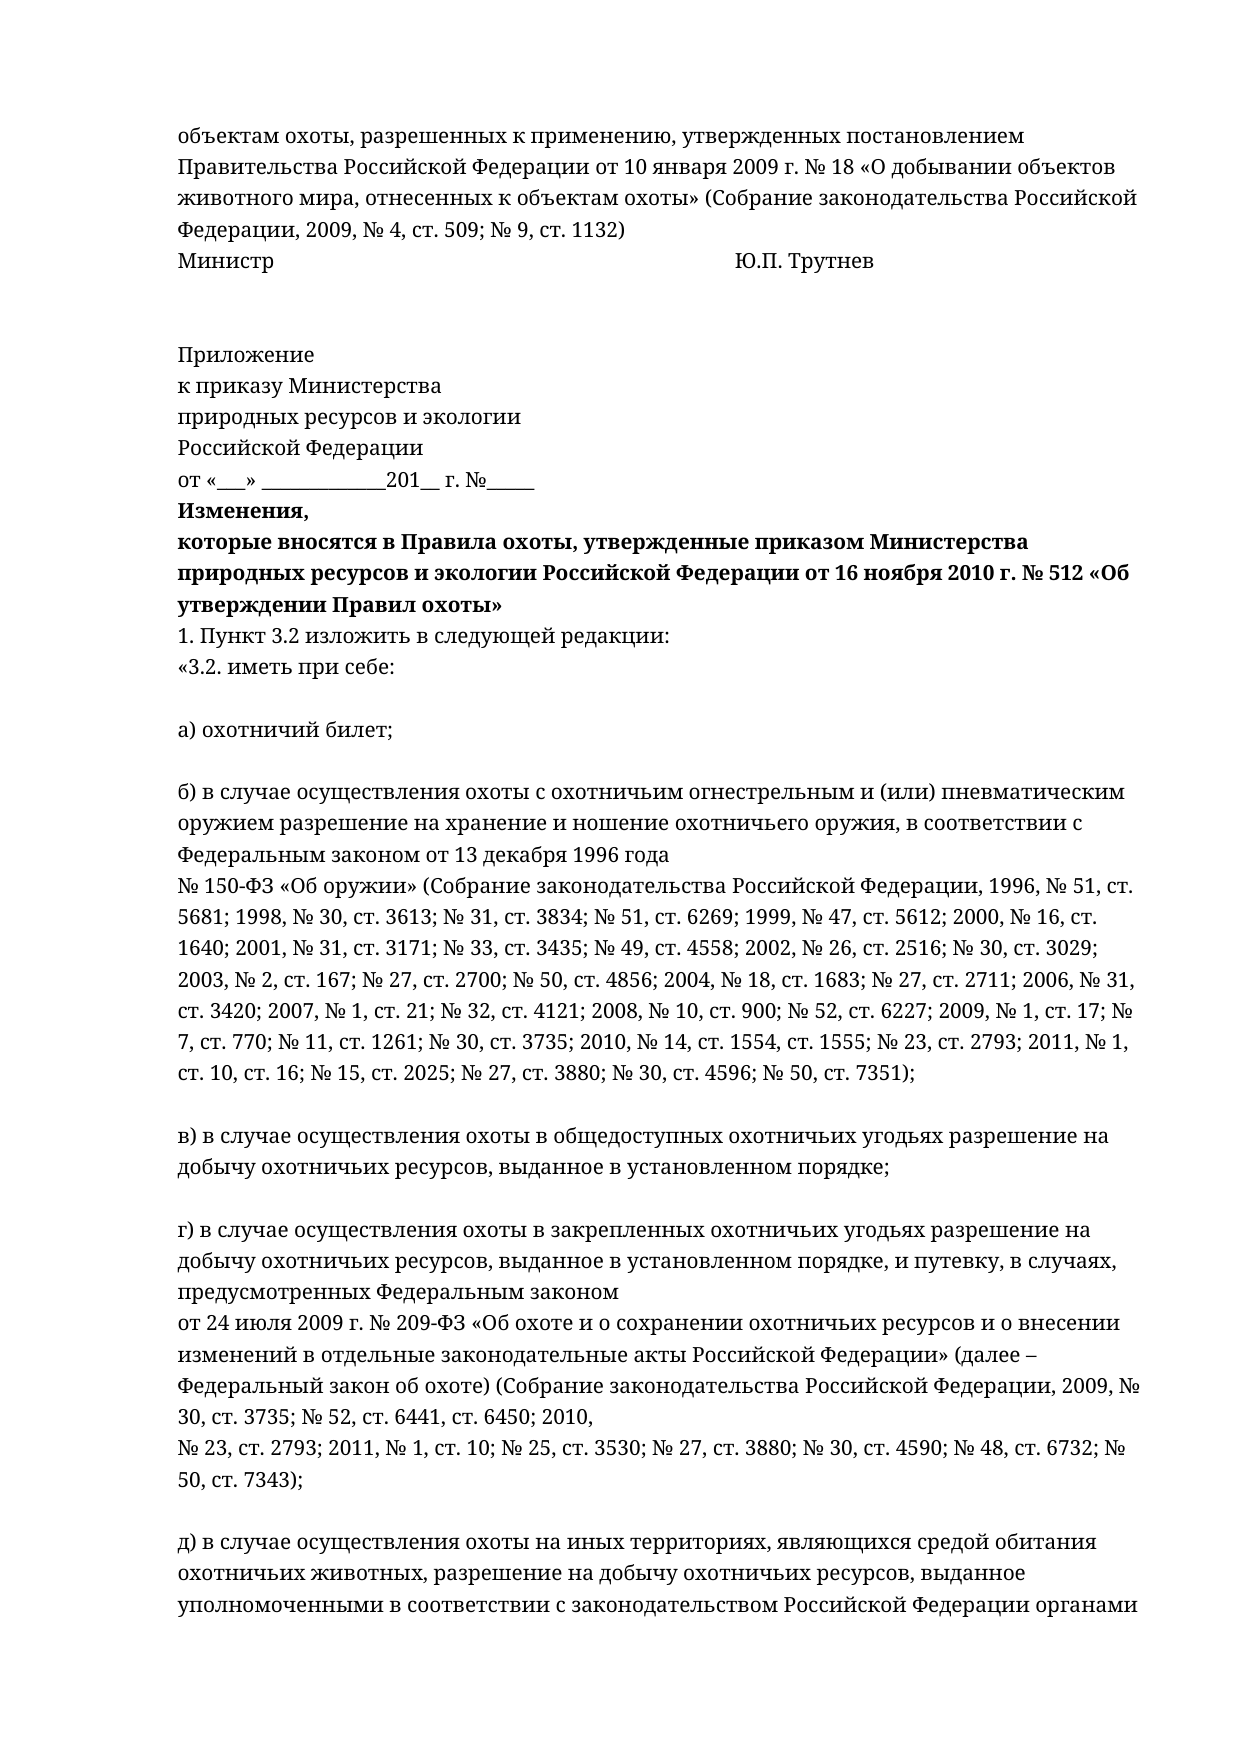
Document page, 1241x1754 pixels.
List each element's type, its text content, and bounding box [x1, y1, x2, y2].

text а) охотничий билет; [177, 681, 1152, 743]
text Министр Ю.П. Трутнев [177, 243, 1152, 274]
text Изменения, которые вносятся в Правила охоты, утвержденные приказом Министерства природных ресурсов и экологии Российской Федерации от 16 ноября 2010 г. № 512 «Об утверждении Правил охоты» [177, 493, 1152, 618]
text 1. Пункт 3.2 изложить в следующей редакции: «3.2. иметь при себе: [177, 618, 1152, 681]
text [177, 1493, 1152, 1618]
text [177, 118, 1152, 243]
text г) в случае осуществления охоты в закрепленных охотничьих угодьях разрешение на добычу охотничьих ресурсов, выданное в установленном порядке, и путевку, в случаях, предусмотренных Федеральным законом от 24 июля 2009 г. № 209-ФЗ «Об охоте и о сохранении охотничьих ресурсов и о внесении изменений в отдельные законодательные акты Российской Федерации» (далее – Федеральный закон об охоте) (Собрание законодательства Российской Федерации, 2009, № 30, ст. 3735; № 52, ст. 6441, ст. 6450; 2010, № 23, ст. 2793; 2011, № 1, ст. 10; № 25, ст. 3530; № 27, ст. 3880; № 30, ст. 4590; № 48, ст. 6732; № 50, ст. 7343); [177, 1181, 1152, 1493]
text Приложение к приказу Министерства природных ресурсов и экологии Российской Федерации от «___» _____________201__ г. №_____ [177, 337, 1152, 493]
text в) в случае осуществления охоты в общедоступных охотничьих угодьях разрешение на добычу охотничьих ресурсов, выданное в установленном порядке; [177, 1087, 1152, 1181]
text б) в случае осуществления охоты с охотничьим огнестрельным и (или) пневматическим оружием разрешение на хранение и ношение охотничьего оружия, в соответствии с Федеральным законом от 13 декабря 1996 года № 150-ФЗ «Об оружии» (Собрание законодательства Российской Федерации, 1996, № 51, ст. 5681; 1998, № 30, ст. 3613; № 31, ст. 3834; № 51, ст. 6269; 1999, № 47, ст. 5612; 2000, № 16, ст. 1640; 2001, № 31, ст. 3171; № 33, ст. 3435; № 49, ст. 4558; 2002, № 26, ст. 2516; № 30, ст. 3029; 2003, № 2, ст. 167; № 27, ст. 2700; № 50, ст. 4856; 2004, № 18, ст. 1683; № 27, ст. 2711; 2006, № 31, ст. 3420; 2007, № 1, ст. 21; № 32, ст. 4121; 2008, № 10, ст. 900; № 52, ст. 6227; 2009, № 1, ст. 17; № 7, ст. 770; № 11, ст. 1261; № 30, ст. 3735; 2010, № 14, ст. 1554, ст. 1555; № 23, ст. 2793; 2011, № 1, ст. 10, ст. 16; № 15, ст. 2025; № 27, ст. 3880; № 30, ст. 4596; № 50, ст. 7351); [177, 743, 1152, 1087]
